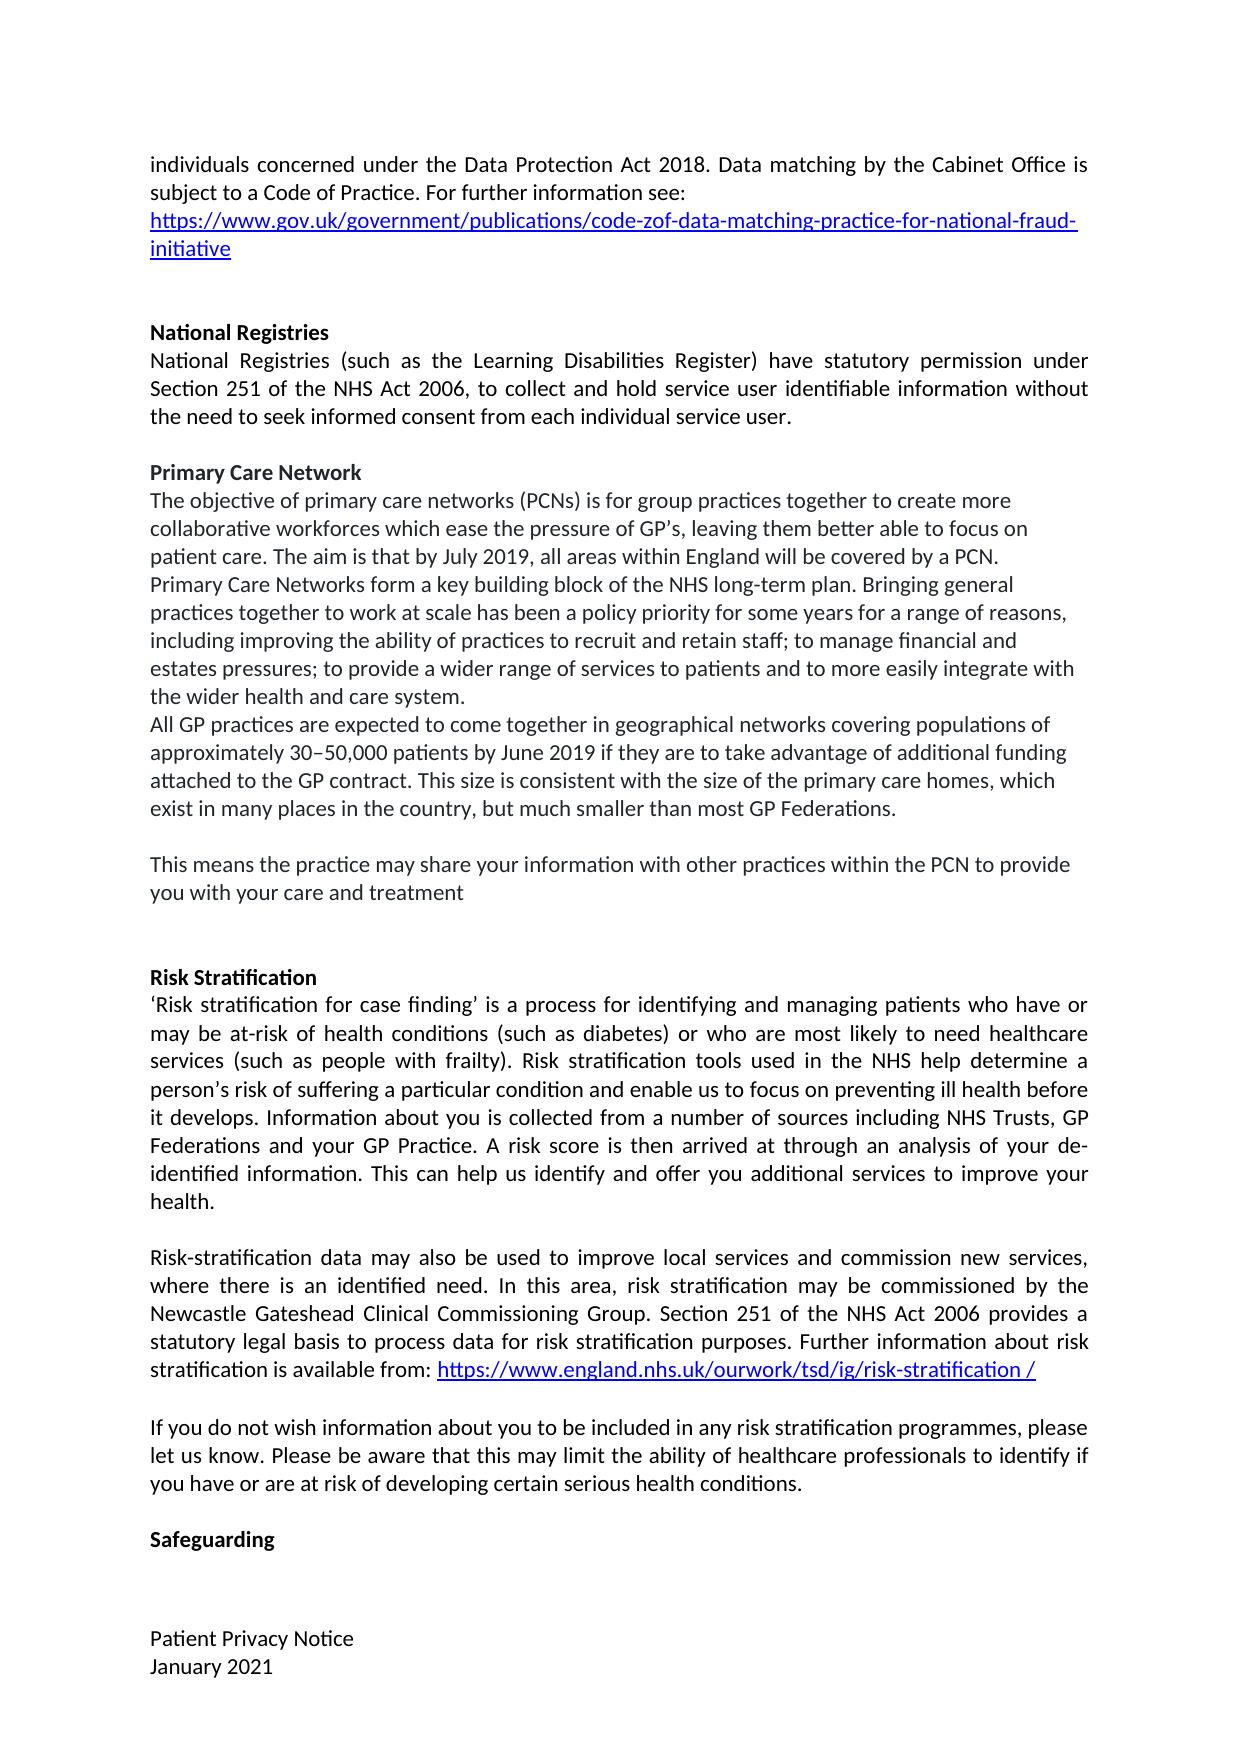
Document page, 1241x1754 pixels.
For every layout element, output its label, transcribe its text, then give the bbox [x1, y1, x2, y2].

text ‘Risk stratification for case finding’ is a process for identifying and managing patients who have or may be at-risk of health conditions (such as diabetes) or who are most likely to need healthcare services (such as people with frailty). Risk stratification tools used in the NHS help determine a person’s risk of suffering a particular condition and enable us to focus on preventing ill health before it develops. Information about you is collected from a number of sources including NHS Trusts, GP Federations and your GP Practice. A risk score is then arrived at through an analysis of your de-identified information. This can help us identify and offer you additional services to improve your health. [150, 991, 1090, 1215]
text Risk-stratification data may also be used to improve local services and commission new services, where there is an identified need. In this area, risk stratification may be commissioned by the Newcastle Gateshead Clinical Commissioning Group. Section 251 of the NHS Act 2006 provides a statutory legal basis to process data for risk stratification purposes. Further information about risk stratification is available from: https://www.england.nhs.uk/ourwork/tsd/ig/risk-stratification / [150, 1243, 1090, 1383]
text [150, 150, 1090, 206]
text The objective of primary care networks (PCNs) is for group practices together to create more collaborative workforces which ease the pressure of GP’s, leaving them better able to focus on patient care. The aim is that by July 2019, all areas within England will be covered by a PCN. [150, 486, 1090, 570]
text If you do not wish information about you to be included in any risk stratification programmes, please let us know. Please be aware that this may limit the ability of healthcare professionals to identify if you have or are at risk of developing certain serious health conditions. [150, 1413, 1090, 1497]
text All GP practices are expected to come together in geographical networks covering populations of approximately 30–50,000 patients by June 2019 if they are to take advantage of additional funding attached to the GP contract. This size is consistent with the size of the primary care homes, which exist in many places in the country, but much smaller than most GP Federations. [150, 710, 1090, 822]
text https://www.gov.uk/government/publications/code-zof-data-matching-practice-for-national-fraud-initiative [150, 206, 1090, 262]
text Primary Care Networks form a key building block of the NHS long-term plan. Bringing general practices together to work at scale has been a policy priority for some years for a range of reasons, including improving the ability of practices to recruit and retain staff; to manage financial and estates pressures; to provide a wider range of services to patients and to more easily integrate with the wider health and care system. [150, 570, 1090, 710]
text Risk Stratification [150, 963, 1090, 991]
text Safeguarding [150, 1526, 1090, 1553]
text National Registries [150, 318, 1090, 346]
text This means the practice may share your information with other practices within the PCN to provide you with your care and treatment [150, 851, 1090, 907]
text Primary Care Network [150, 458, 1090, 486]
text National Registries (such as the Learning Disabilities Register) have statutory permission under Section 251 of the NHS Act 2006, to collect and hold service user identifiable information without the need to seek informed consent from each individual service user. [150, 346, 1090, 430]
